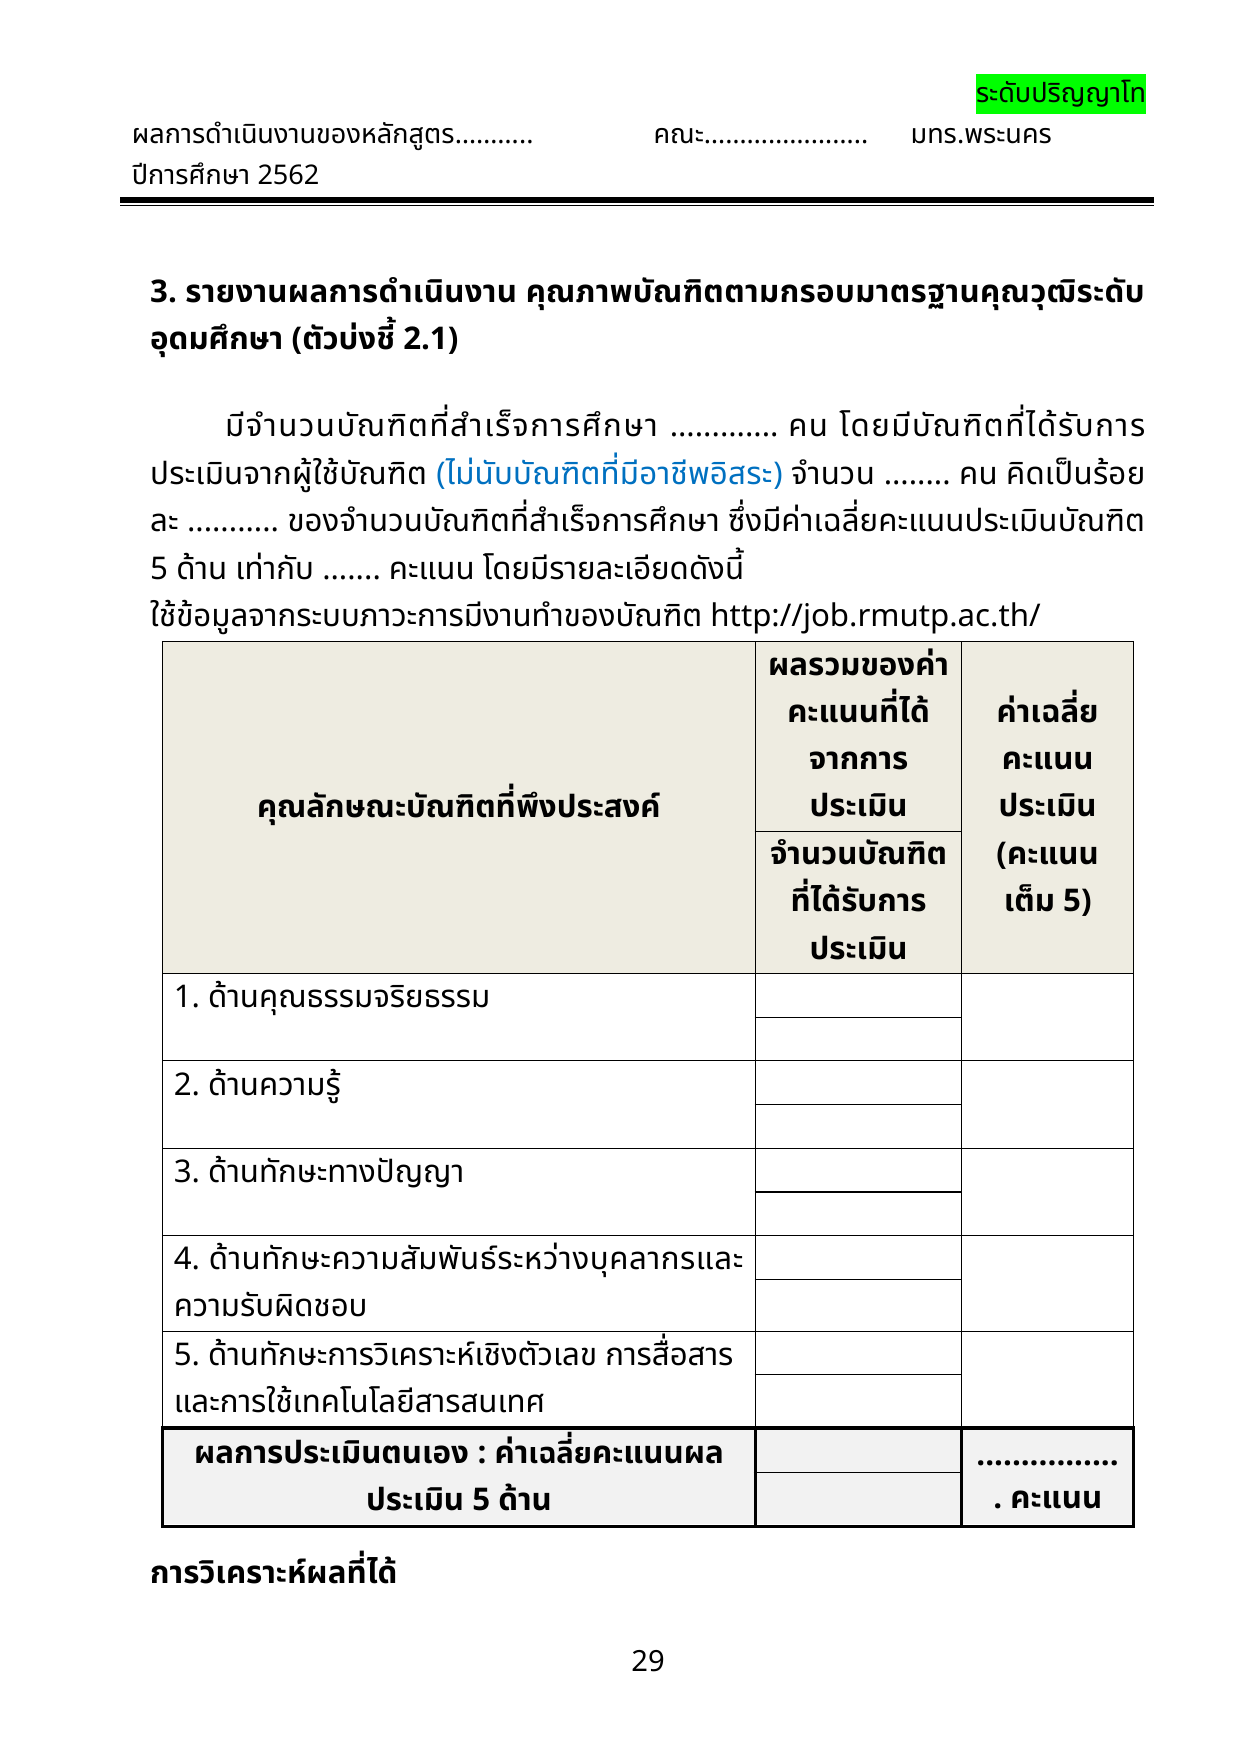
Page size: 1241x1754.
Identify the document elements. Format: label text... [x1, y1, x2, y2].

table_cell [756, 1105, 961, 1148]
table_cell จำนวนบัณฑิตที่ได้รับการประเมิน [756, 832, 961, 973]
table_cell [962, 1149, 1133, 1235]
table_cell [756, 1332, 961, 1374]
table_cell [962, 974, 1133, 1060]
text ใช้ข้อมูลจากระบบภาวะการมีงานทำของบัณฑิต http://job.rmutp.ac.th/ [150, 593, 1146, 641]
table_cell [756, 1236, 961, 1279]
table_cell [756, 1061, 961, 1104]
text มีจำนวนบัณฑิตที่สำเร็จการศึกษา ............. คน โดยมีบัณฑิตที่ได้รับการประเมินจากผู้ใช้บัณฑิต (ไม่นับบัณฑิตที่มีอาชีพอิสระ) จำนวน ........ คน คิดเป็นร้อยละ ........... ของจำนวนบัณฑิตที่สำเร็จการศึกษา ซึ่งมีค่าเฉลี่ยคะแนนประเมินบัณฑิต 5 ด้าน เท่ากับ ....... คะแนน โดยมีรายละเอียดดังนี้ [150, 403, 1146, 593]
table_cell [962, 1332, 1133, 1426]
table_cell [962, 1061, 1133, 1148]
table_cell ................. คะแนน [963, 1430, 1132, 1524]
table_cell 1. ด้านคุณธรรมจริยธรรม [163, 974, 755, 1060]
table_header ค่าเฉลี่ยคะแนนประเมิน (คะแนนเต็ม 5) [962, 642, 1133, 973]
table_cell [757, 1430, 960, 1472]
table_cell 5. ด้านทักษะการวิเคราะห์เชิงตัวเลข การสื่อสาร และการใช้เทคโนโลยีสารสนเทศ [163, 1332, 755, 1426]
table_cell [756, 1280, 961, 1331]
table_cell 2. ด้านความรู้ [163, 1061, 755, 1148]
table_header คุณลักษณะบัณฑิตที่พึงประสงค์ [163, 642, 755, 973]
text 3. รายงานผลการดำเนินงาน คุณภาพบัณฑิตตามกรอบมาตรฐานคุณวุฒิระดับอุดมศึกษา (ตัวบ่งชี้ 2.1) [150, 268, 1146, 363]
table_cell ผลการประเมินตนเอง : ค่าเฉลี่ยคะแนนผลประเมิน 5 ด้าน [164, 1430, 754, 1524]
table_cell [757, 1473, 960, 1524]
table_cell [756, 974, 961, 1017]
table_cell 3. ด้านทักษะทางปัญญา [163, 1149, 755, 1235]
table_cell [756, 1375, 961, 1426]
text การวิเคราะห์ผลที่ได้ [150, 1550, 1146, 1598]
table_header ผลรวมของค่าคะแนนที่ได้จากการประเมิน [756, 642, 961, 831]
table_cell 4. ด้านทักษะความสัมพันธ์ระหว่างบุคลากรและความรับผิดชอบ [163, 1236, 755, 1331]
table_cell [756, 1018, 961, 1060]
table_cell [962, 1236, 1133, 1331]
table_cell [756, 1193, 961, 1235]
table_cell [756, 1149, 961, 1191]
